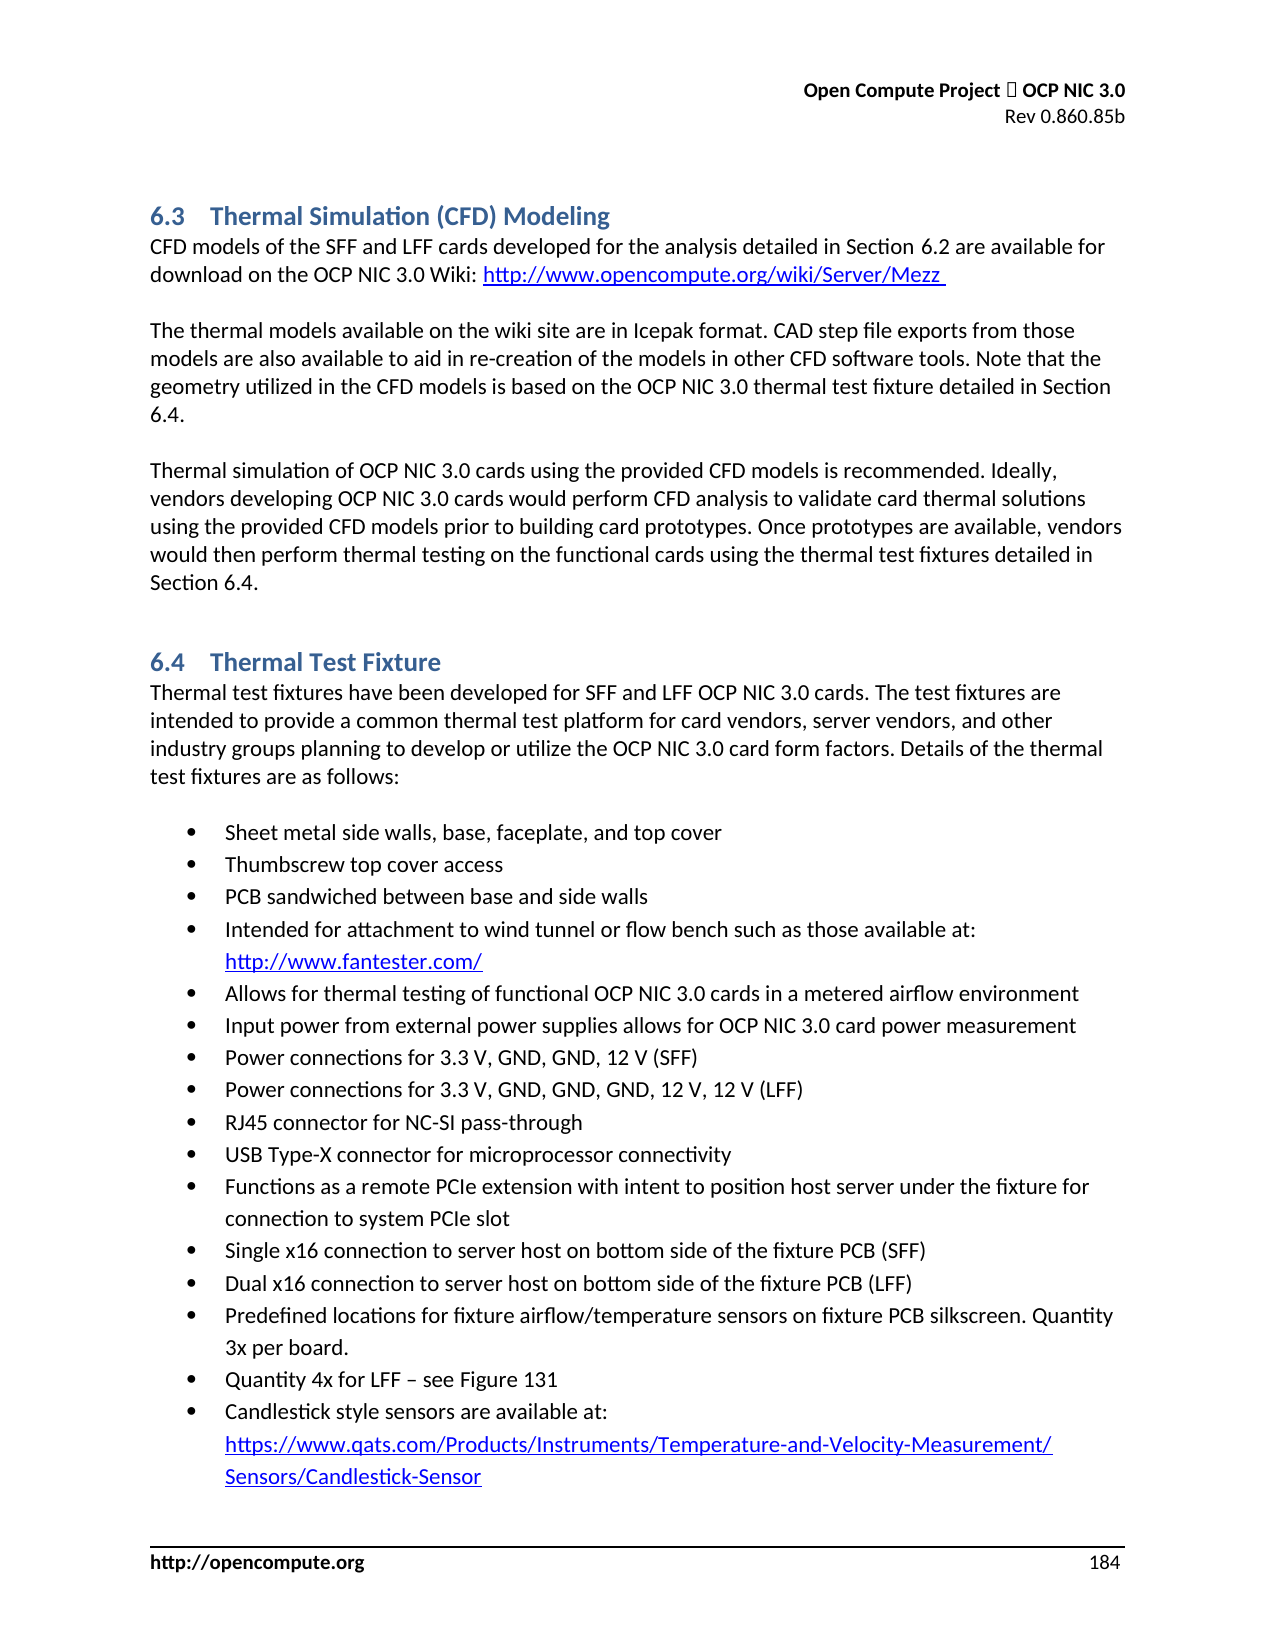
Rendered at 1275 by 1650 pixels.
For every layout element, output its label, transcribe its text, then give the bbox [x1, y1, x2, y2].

list Functions as a remote PCIe extension with intent to position host server under the fixture for connection to system PCIe slot [187, 1172, 1125, 1232]
list Candlestick style sensors are available at: https://www.qats.com/Products/Instruments/Temperature-and-Velocity-Measurement/Sensors/Candlestick-Sensor [187, 1397, 1125, 1490]
list USB Type-X connector for microprocessor connectivity [187, 1140, 1125, 1168]
text The thermal models available on the wiki site are in Icepak format. CAD step file exports from those models are also available to aid in re-creation of the models in other CFD software tools. Note that the geometry utilized in the CFD models is based on the OCP NIC 3.0 thermal test fixture detailed in Section 6.4. [150, 316, 1125, 428]
list PCB sandwiched between base and side walls [187, 882, 1125, 911]
list Dual x16 connection to server host on bottom side of the fixture PCB (LFF) [187, 1269, 1125, 1297]
list Thumbscrew top cover access [187, 850, 1125, 878]
text Thermal simulation of OCP NIC 3.0 cards using the provided CFD models is recommended. Ideally, vendors developing OCP NIC 3.0 cards would perform CFD analysis to validate card thermal solutions using the provided CFD models prior to building card prototypes. Once prototypes are available, vendors would then perform thermal testing on the functional cards using the thermal test fixtures detailed in Section 6.4. [150, 456, 1125, 596]
text Thermal test fixtures have been developed for SFF and LFF OCP NIC 3.0 cards. The test fixtures are intended to provide a common thermal test platform for card vendors, server vendors, and other industry groups planning to develop or utilize the OCP NIC 3.0 card form factors. Details of the thermal test fixtures are as follows: [150, 678, 1125, 790]
list Single x16 connection to server host on bottom side of the fixture PCB (SFF) [187, 1237, 1125, 1264]
list Power connections for 3.3 V, GND, GND, GND, 12 V, 12 V (LFF) [187, 1076, 1125, 1104]
list Allows for thermal testing of functional OCP NIC 3.0 cards in a metered airflow environment [187, 979, 1125, 1007]
list RJ45 connector for NC-SI pass-through [187, 1108, 1125, 1136]
list Intended for attachment to wind tunnel or flow bench such as those available at: http://www.fantester.com/ [187, 915, 1125, 975]
list Power connections for 3.3 V, GND, GND, 12 V (SFF) [187, 1043, 1125, 1071]
subtitle Thermal Test Fixture [150, 645, 1125, 678]
text CFD models of the SFF and LFF cards developed for the analysis detailed in Section 6.2 are available for download on the OCP NIC 3.0 Wiki: http://www.opencompute.org/wiki/Server/Mezz [150, 232, 1125, 288]
list Predefined locations for fixture airflow/temperature sensors on fixture PCB silkscreen. Quantity 3x per board. [187, 1301, 1125, 1361]
list Input power from external power supplies allows for OCP NIC 3.0 card power measurement [187, 1011, 1125, 1039]
subtitle Thermal Simulation (CFD) Modeling [150, 199, 1125, 232]
list Sheet metal side walls, base, faceplate, and top cover [187, 818, 1125, 846]
